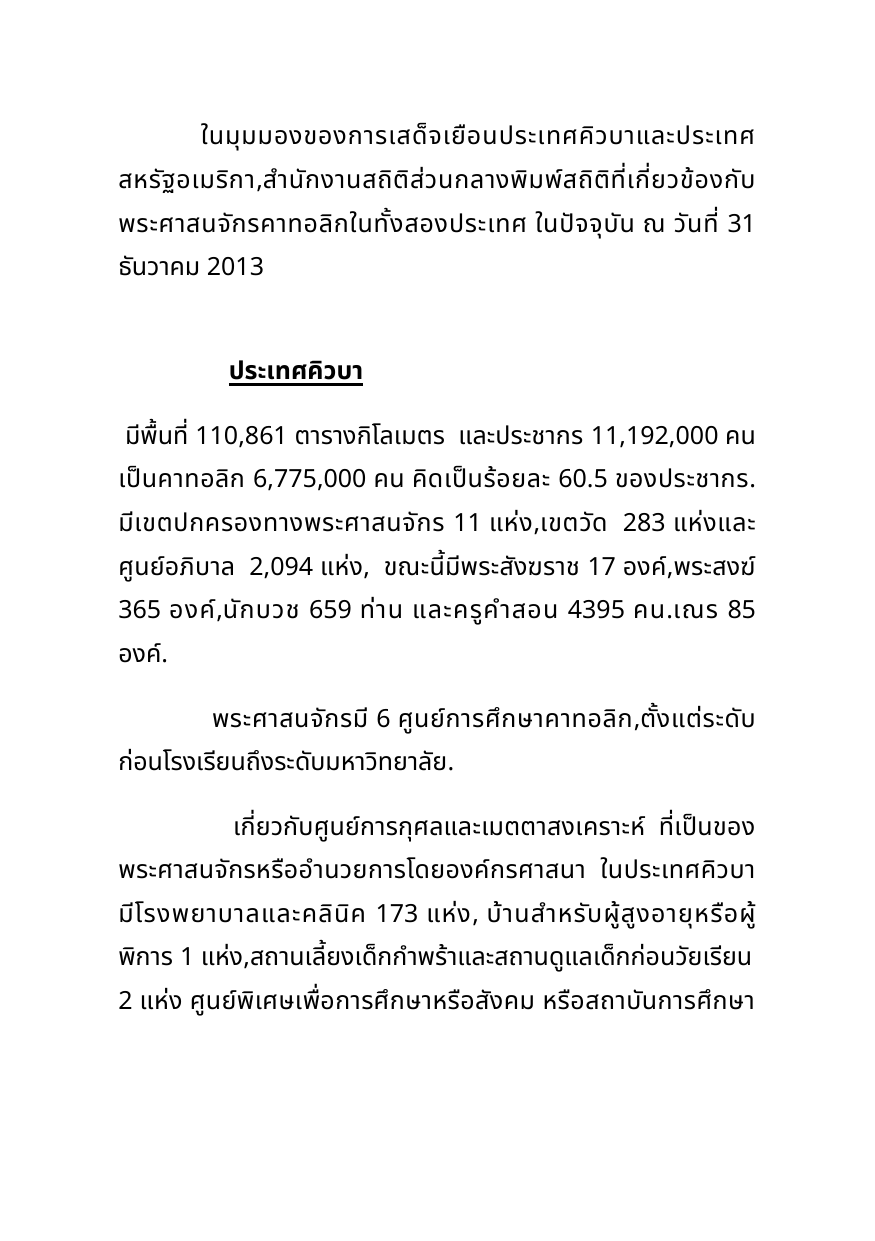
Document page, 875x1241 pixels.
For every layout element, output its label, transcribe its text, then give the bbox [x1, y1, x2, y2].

text พระศาสนจักรมี 6 ศูนย์การศึกษาคาทอลิก,ตั้งแต่ระดับก่อนโรงเรียนถึงระดับมหาวิทยาลัย. [118, 700, 756, 782]
text มีพื้นที่ 110,861 ตารางกิโลเมตร และประชากร 11,192,000 คน เป็นคาทอลิก 6,775,000 คน คิดเป็นร้อยละ 60.5 ของประชากร. มีเขตปกครองทางพระศาสนจักร 11 แห่ง,เขตวัด 283 แห่งและศูนย์อภิบาล 2,094 แห่ง, ขณะนี้มีพระสังฆราช 17 องค์,พระสงฆ์ 365 องค์,นักบวช 659 ท่าน และครูคำสอน 4395 คน.เณร 85 องค์. [118, 417, 756, 674]
text ประเทศคิวบา [118, 313, 756, 391]
text ในมุมมองของการเสด็จเยือนประเทศคิวบาและประเทศสหรัฐอเมริกา,สำนักงานสถิติส่วนกลางพิมพ์สถิติที่เกี่ยวข้องกับพระศาสนจักรคาทอลิกในทั้งสองประเทศ ในปัจจุบัน ณ วันที่ 31 ธันวาคม 2013 [118, 118, 756, 287]
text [118, 808, 756, 1021]
